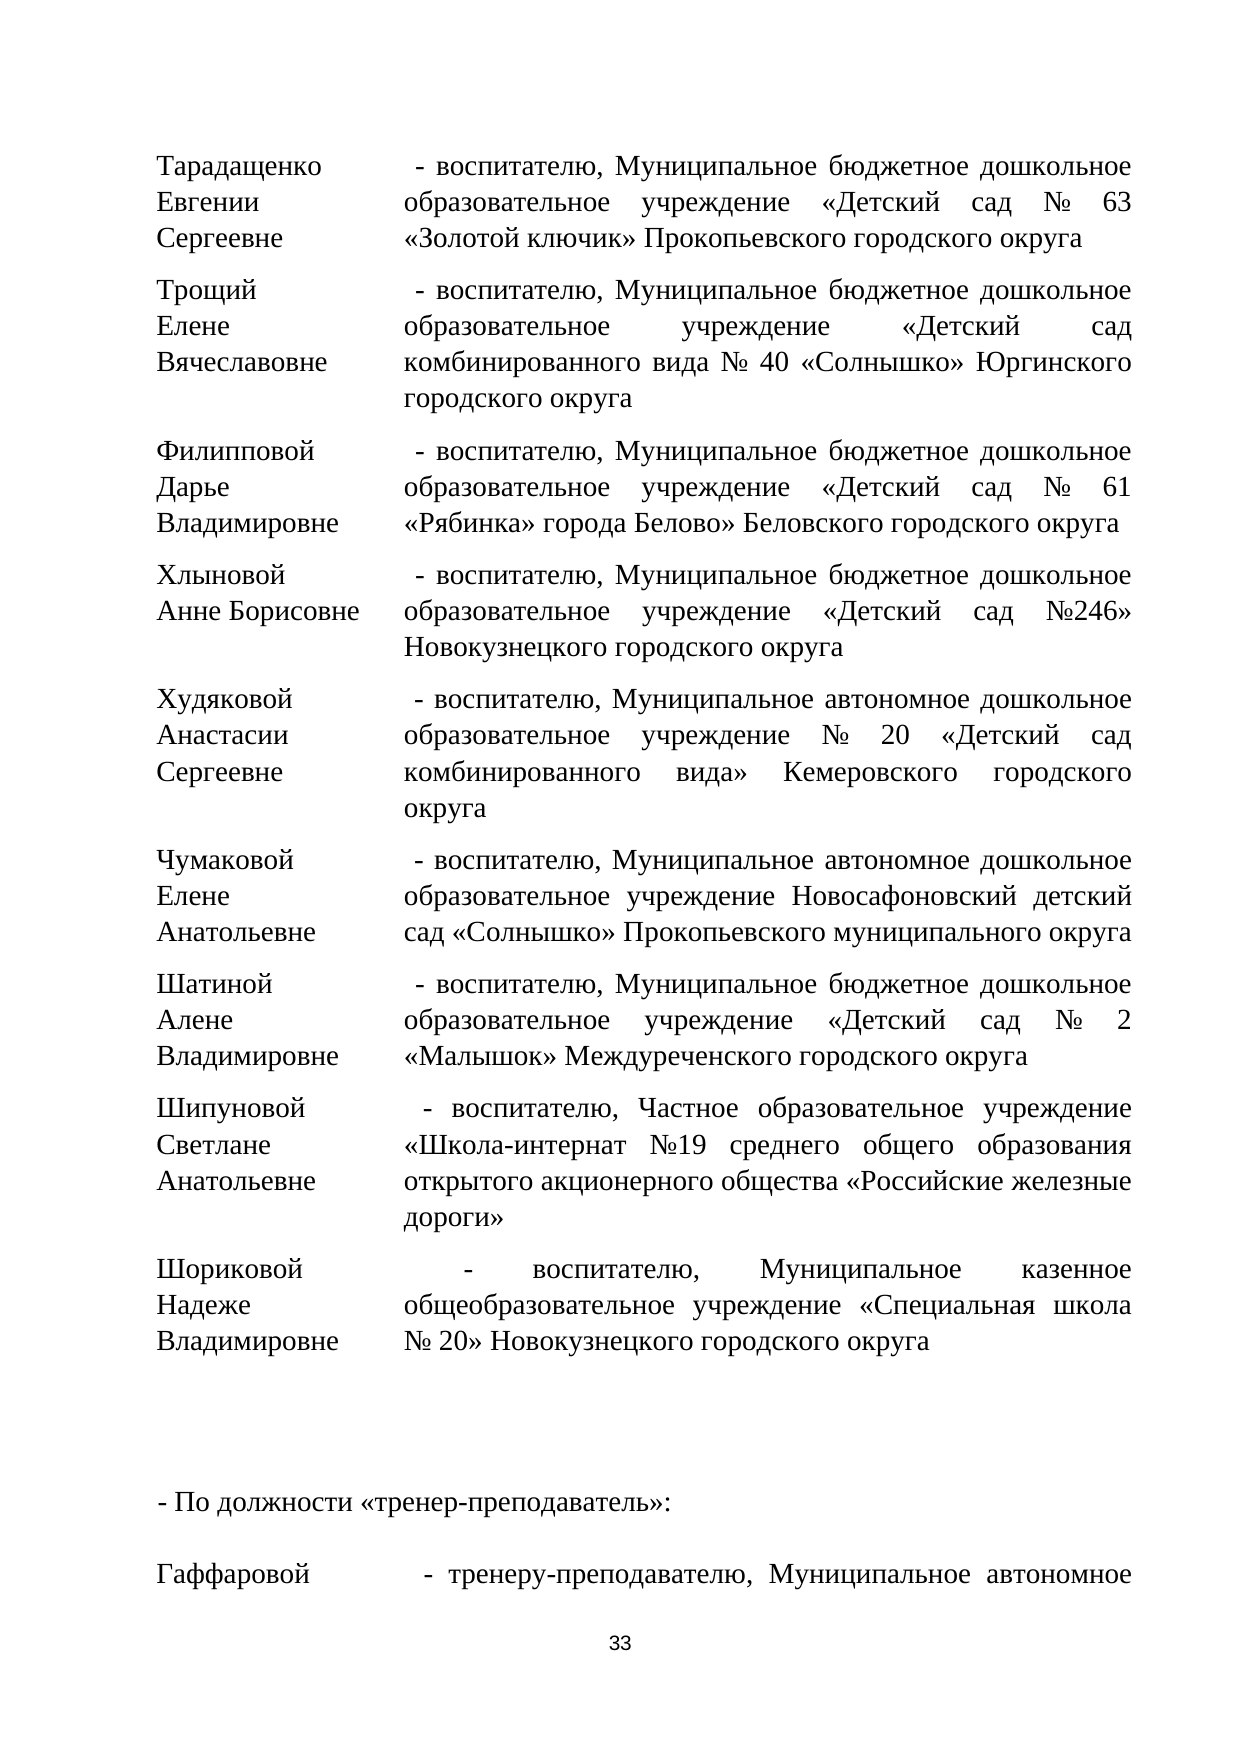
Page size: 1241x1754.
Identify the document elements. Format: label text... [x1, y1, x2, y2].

table_cell - воспитателю, Муниципальное бюджетное дошкольное образовательное учреждение «Детский сад № 2 «Малышок» Междуреченского городского округа [397, 966, 1139, 1091]
table_cell - воспитателю, Муниципальное бюджетное дошкольное образовательное учреждение «Детский сад №246» Новокузнецкого городского округа [397, 557, 1139, 681]
table_cell Тарадащенко Евгении Сергеевне [149, 148, 397, 272]
table_cell Шориковой Надеже Владимировне [149, 1251, 397, 1376]
table_cell - воспитателю, Частное образовательное учреждение «Школа-интернат №19 среднего общего образования открытого акционерного общества «Российские железные дороги» [397, 1091, 1139, 1251]
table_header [149, 1556, 401, 1592]
table_cell - воспитателю, Муниципальное автономное дошкольное образовательное учреждение № 20 «Детский сад комбинированного вида» Кемеровского городского округа [397, 681, 1139, 842]
table_cell Хлыновой Анне Борисовне [149, 557, 397, 681]
table_cell - воспитателю, Муниципальное бюджетное дошкольное образовательное учреждение «Детский сад № 63 «Золотой ключик» Прокопьевского городского округа [397, 148, 1139, 272]
table_cell Чумаковой Елене Анатольевне [149, 842, 397, 966]
table_cell Трощий Елене Вячеславовне [149, 272, 397, 433]
table_cell - воспитателю, Муниципальное казенное общеобразовательное учреждение «Специальная школа № 20» Новокузнецкого городского округа [397, 1251, 1139, 1376]
table_cell - воспитателю, Муниципальное бюджетное дошкольное образовательное учреждение «Детский сад № 61 «Рябинка» города Белово» Беловского городского округа [397, 433, 1139, 557]
table_cell - воспитателю, Муниципальное автономное дошкольное образовательное учреждение Новосафоновский детский сад «Солнышко» Прокопьевского муниципального округа [397, 842, 1139, 966]
text - По должности «тренер-преподаватель»: [150, 1484, 1090, 1517]
table_cell Худяковой Анастасии Сергеевне [149, 681, 397, 842]
table_cell Шатиной Алене Владимировне [149, 966, 397, 1091]
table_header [401, 1556, 1139, 1592]
table_cell - воспитателю, Муниципальное бюджетное дошкольное образовательное учреждение «Детский сад комбинированного вида № 40 «Солнышко» Юргинского городского округа [397, 272, 1139, 433]
table_cell Шипуновой Светлане Анатольевне [149, 1091, 397, 1251]
table_cell Филипповой Дарье Владимировне [149, 433, 397, 557]
